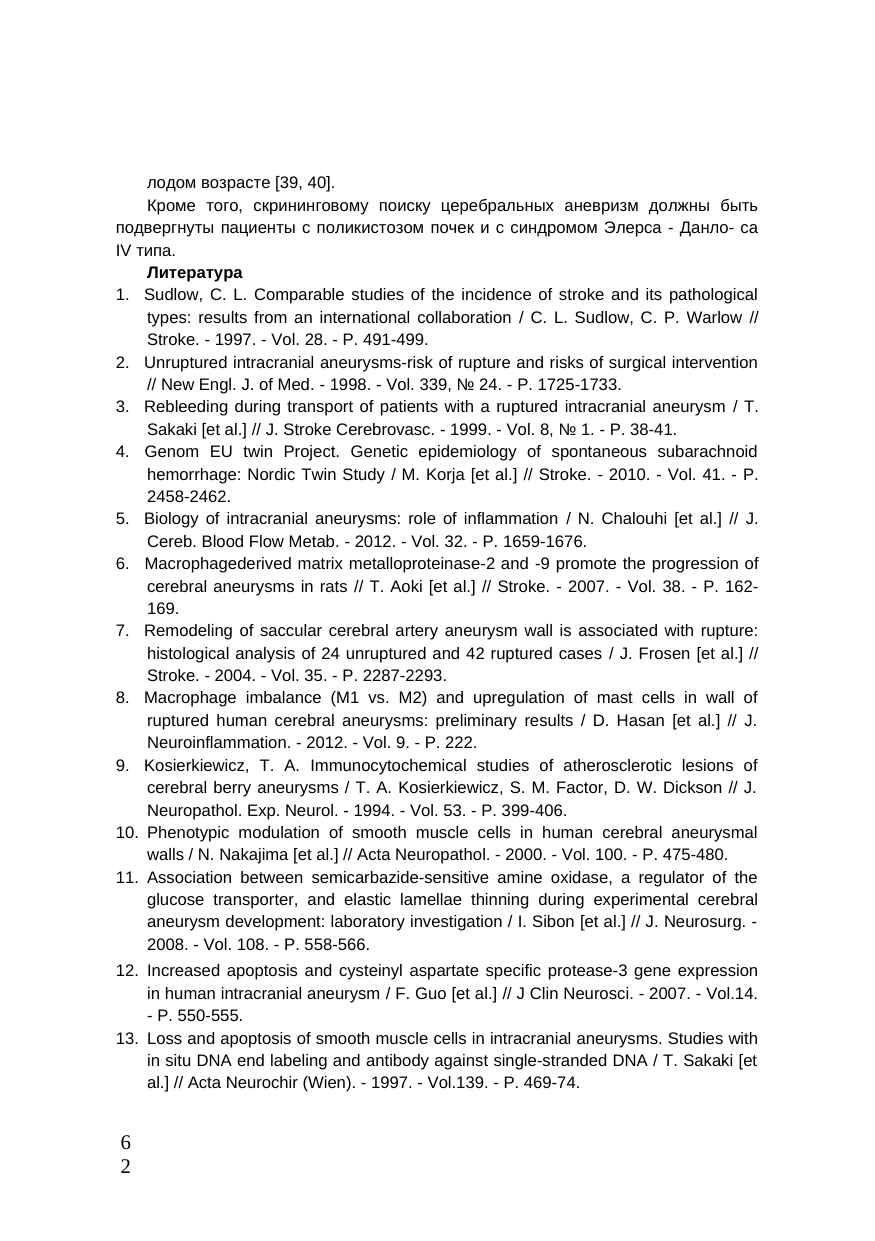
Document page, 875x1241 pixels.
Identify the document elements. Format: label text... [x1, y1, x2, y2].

list Phenotypic modulation of smooth muscle cells in human cerebral aneurysmal walls / N. Nakajima [et al.] // Acta Neuropathol. - 2000. - Vol. 100. - P. 475-480. [116, 823, 759, 864]
text Литература [116, 263, 759, 282]
list Kosierkiewicz, T. A. Immunocytochemical studies of atherosclerotic lesions of cerebral berry aneurysms / T. A. Kosierkiewicz, S. M. Factor, D. W. Dickson // J. Neuropathol. Exp. Neurol. - 1994. - Vol. 53. - P. 399-406. [116, 756, 759, 819]
list Genom EU twin Project. Genetic epidemiology of spontaneous subarachnoid hemorrhage: Nordic Twin Study / M. Korja [et al.] // Stroke. - 2010. - Vol. 41. - P. 2458-2462. [116, 442, 759, 506]
list Loss and apoptosis of smooth muscle cells in intracranial aneurysms. Studies with in situ DNA end labeling and antibody against single-stranded DNA / T. Sakaki [et al.] // Acta Neurochir (Wien). - 1997. - Vol.139. - P. 469-74. [116, 1028, 759, 1092]
list Biology of intracranial aneurysms: role of inflammation / N. Chalouhi [et al.] // J. Cereb. Blood Flow Metab. - 2012. - Vol. 32. - P. 1659-1676. [116, 509, 759, 551]
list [116, 173, 759, 192]
list Sudlow, C. L. Comparable studies of the incidence of stroke and its pathological types: results from an international collaboration / C. L. Sudlow, C. P. Warlow // Stroke. - 1997. - Vol. 28. - P. 491-499. [116, 285, 759, 349]
list Macrophage imbalance (M1 vs. M2) and upregulation of mast cells in wall of ruptured human cerebral aneurysms: preliminary results / D. Hasan [et al.] // J. Neuroinflammation. - 2012. - Vol. 9. - P. 222. [116, 688, 759, 752]
text Кроме того, скрининговому поиску церебральных аневризм должны быть подвергнуты пациенты с поликистозом почек и с синдромом Элерса - Данло- са IV типа. [116, 196, 759, 259]
list Association between semicarbazide-sensitive amine oxidase, a regulator of the glucose transporter, and elastic lamellae thinning during experimental cerebral aneurysm development: laboratory investigation / I. Sibon [et al.] // J. Neurosurg. - 2008. - Vol. 108. - P. 558-566. [116, 867, 759, 954]
list Remodeling of saccular cerebral artery aneurysm wall is associated with rupture: histological analysis of 24 unruptured and 42 ruptured cases / J. Frosen [et al.] // Stroke. - 2004. - Vol. 35. - P. 2287-2293. [116, 621, 759, 685]
list Increased apoptosis and cysteinyl aspartate specific protease-3 gene expression in human intracranial aneurysm / F. Guo [et al.] // J Clin Neurosci. - 2007. - Vol.14. - P. 550-555. [116, 961, 759, 1025]
list Unruptured intracranial aneurysms-risk of rupture and risks of surgical intervention // New Engl. J. of Med. - 1998. - Vol. 339, № 24. - P. 1725-1733. [116, 352, 759, 394]
list Rebleeding during transport of patients with a ruptured intracranial aneurysm / T. Sakaki [et al.] // J. Stroke Cerebrovasc. - 1999. - Vol. 8, № 1. - P. 38-41. [116, 397, 759, 439]
list Macrophagederived matrix metalloproteinase-2 and -9 promote the progression of cerebral aneurysms in rats // T. Aoki [et al.] // Stroke. - 2007. - Vol. 38. - P. 162-169. [116, 554, 759, 618]
